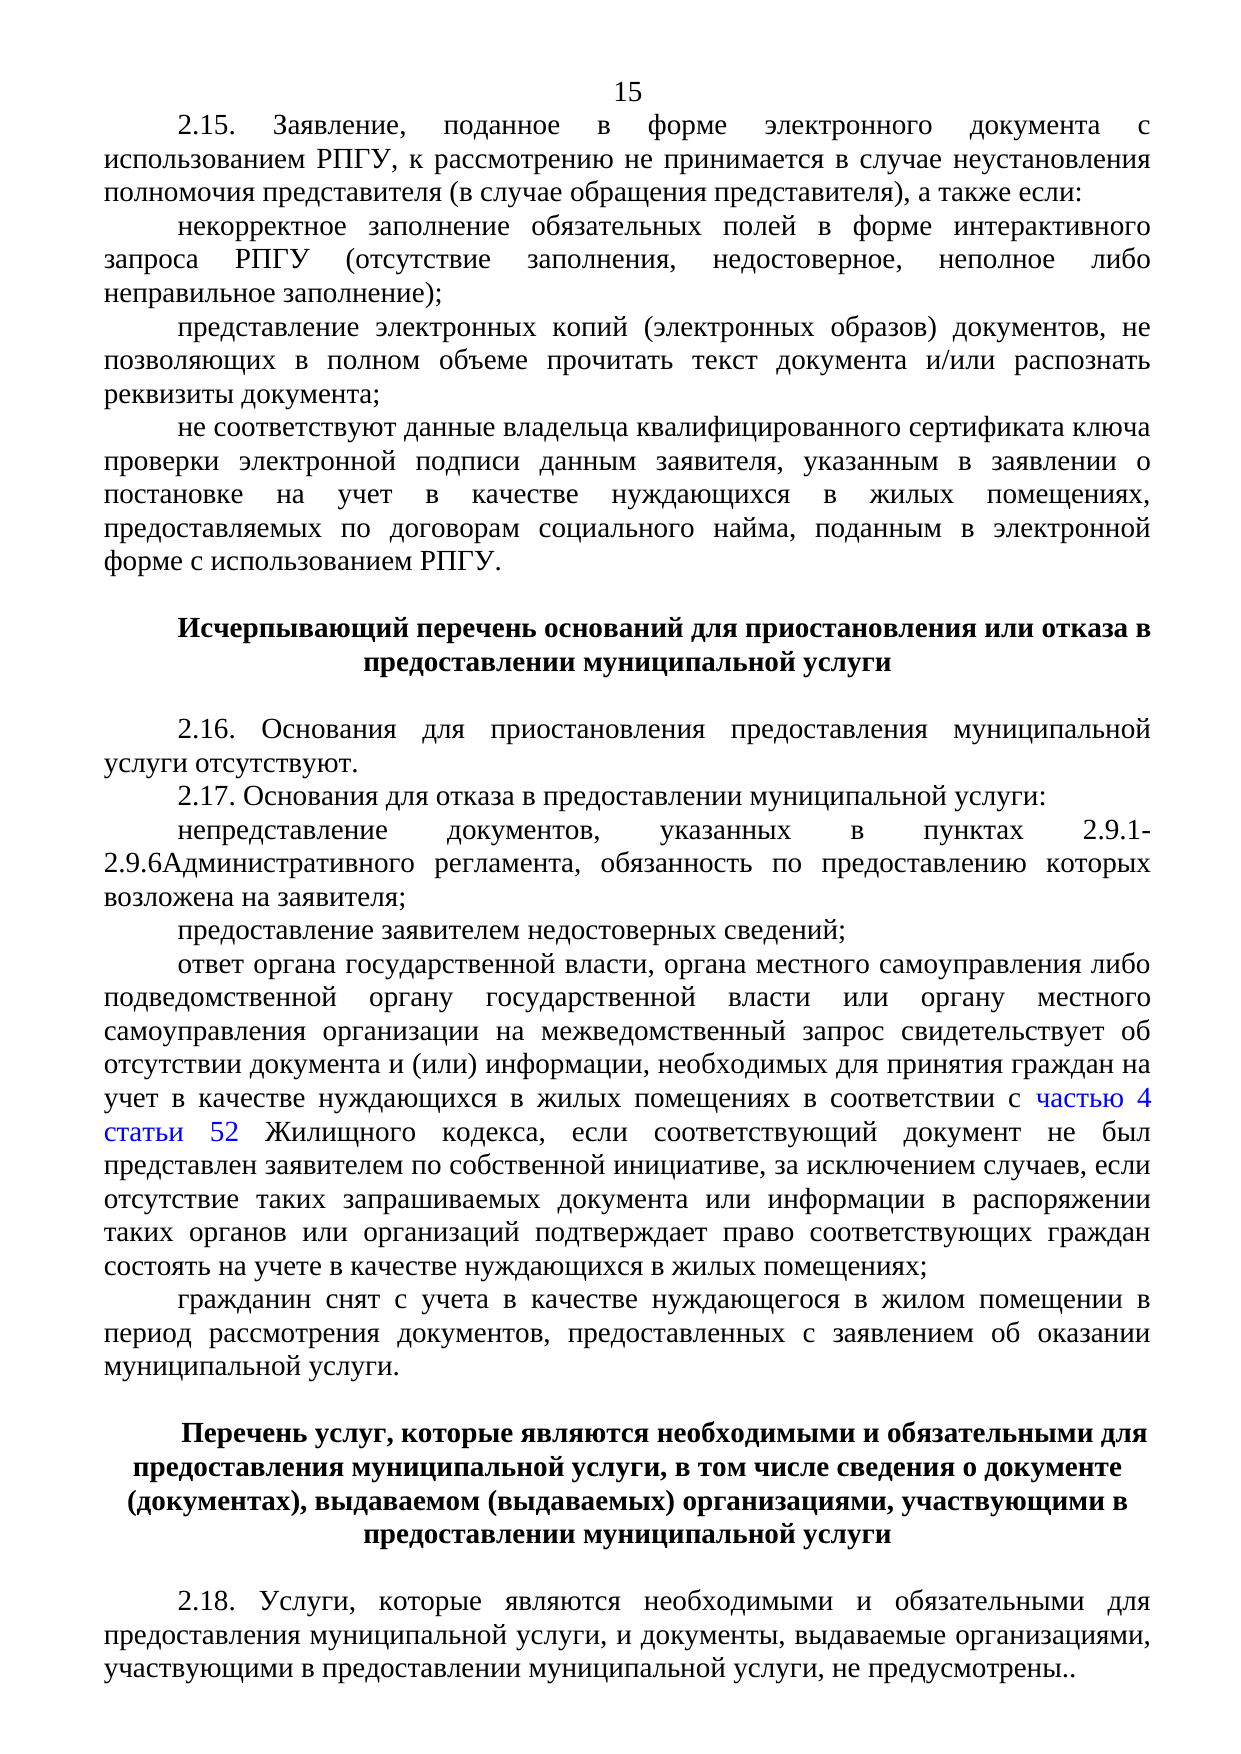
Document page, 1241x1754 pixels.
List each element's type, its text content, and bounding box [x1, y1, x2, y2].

text 2.15. Заявление, поданное в форме электронного документа с использованием РПГУ, к рассмотрению не принимается в случае неустановления полномочия представителя (в случае обращения представителя), а также если: [103, 107, 1152, 208]
text Перечень услуг, которые являются необходимыми и обязательными для предоставления муниципальной услуги, в том числе сведения о документе (документах), выдаваемом (выдаваемых) организациями, участвующими в предоставлении муниципальной услуги [103, 1416, 1152, 1550]
text предоставление заявителем недостоверных сведений; [103, 912, 1152, 946]
text 2.16. Основания для приостановления предоставления муниципальной услуги отсутствуют. [103, 711, 1152, 778]
text 2.17. Основания для отказа в предоставлении муниципальной услуги: [103, 778, 1152, 812]
text ответ органа государственной власти, органа местного самоуправления либо подведомственной органу государственной власти или органу местного самоуправления организации на межведомственный запрос свидетельствует об отсутствии документа и (или) информации, необходимых для принятия граждан на учет в качестве нуждающихся в жилых помещениях в соответствии с частью 4 статьи 52 Жилищного кодекса, если соответствующий документ не был представлен заявителем по собственной инициативе, за исключением случаев, если отсутствие таких запрашиваемых документа или информации в распоряжении таких органов или организаций подтверждает право соответствующих граждан состоять на учете в качестве нуждающихся в жилых помещениях; [103, 946, 1152, 1281]
text представление электронных копий (электронных образов) документов, не позволяющих в полном объеме прочитать текст документа и/или распознать реквизиты документа; [103, 309, 1152, 409]
text непредставление документов, указанных в пунктах 2.9.1- 2.9.6Административного регламента, обязанность по предоставлению которых возложена на заявителя; [103, 812, 1152, 912]
text не соответствуют данные владельца квалифицированного сертификата ключа проверки электронной подписи данным заявителя, указанным в заявлении о постановке на учет в качестве нуждающихся в жилых помещениях, предоставляемых по договорам социального найма, поданным в электронной форме с использованием РПГУ. [103, 409, 1152, 577]
text некорректное заполнение обязательных полей в форме интерактивного запроса РПГУ (отсутствие заполнения, недостоверное, неполное либо неправильное заполнение); [103, 208, 1152, 309]
text 2.18. Услуги, которые являются необходимыми и обязательными для предоставления муниципальной услуги, и документы, выдаваемые организациями, участвующими в предоставлении муниципальной услуги, не предусмотрены.. [103, 1583, 1152, 1684]
text гражданин снят с учета в качестве нуждающегося в жилом помещении в период рассмотрения документов, предоставленных с заявлением об оказании муниципальной услуги. [103, 1281, 1152, 1382]
text Исчерпывающий перечень оснований для приостановления или отказа в предоставлении муниципальной услуги [103, 611, 1152, 678]
